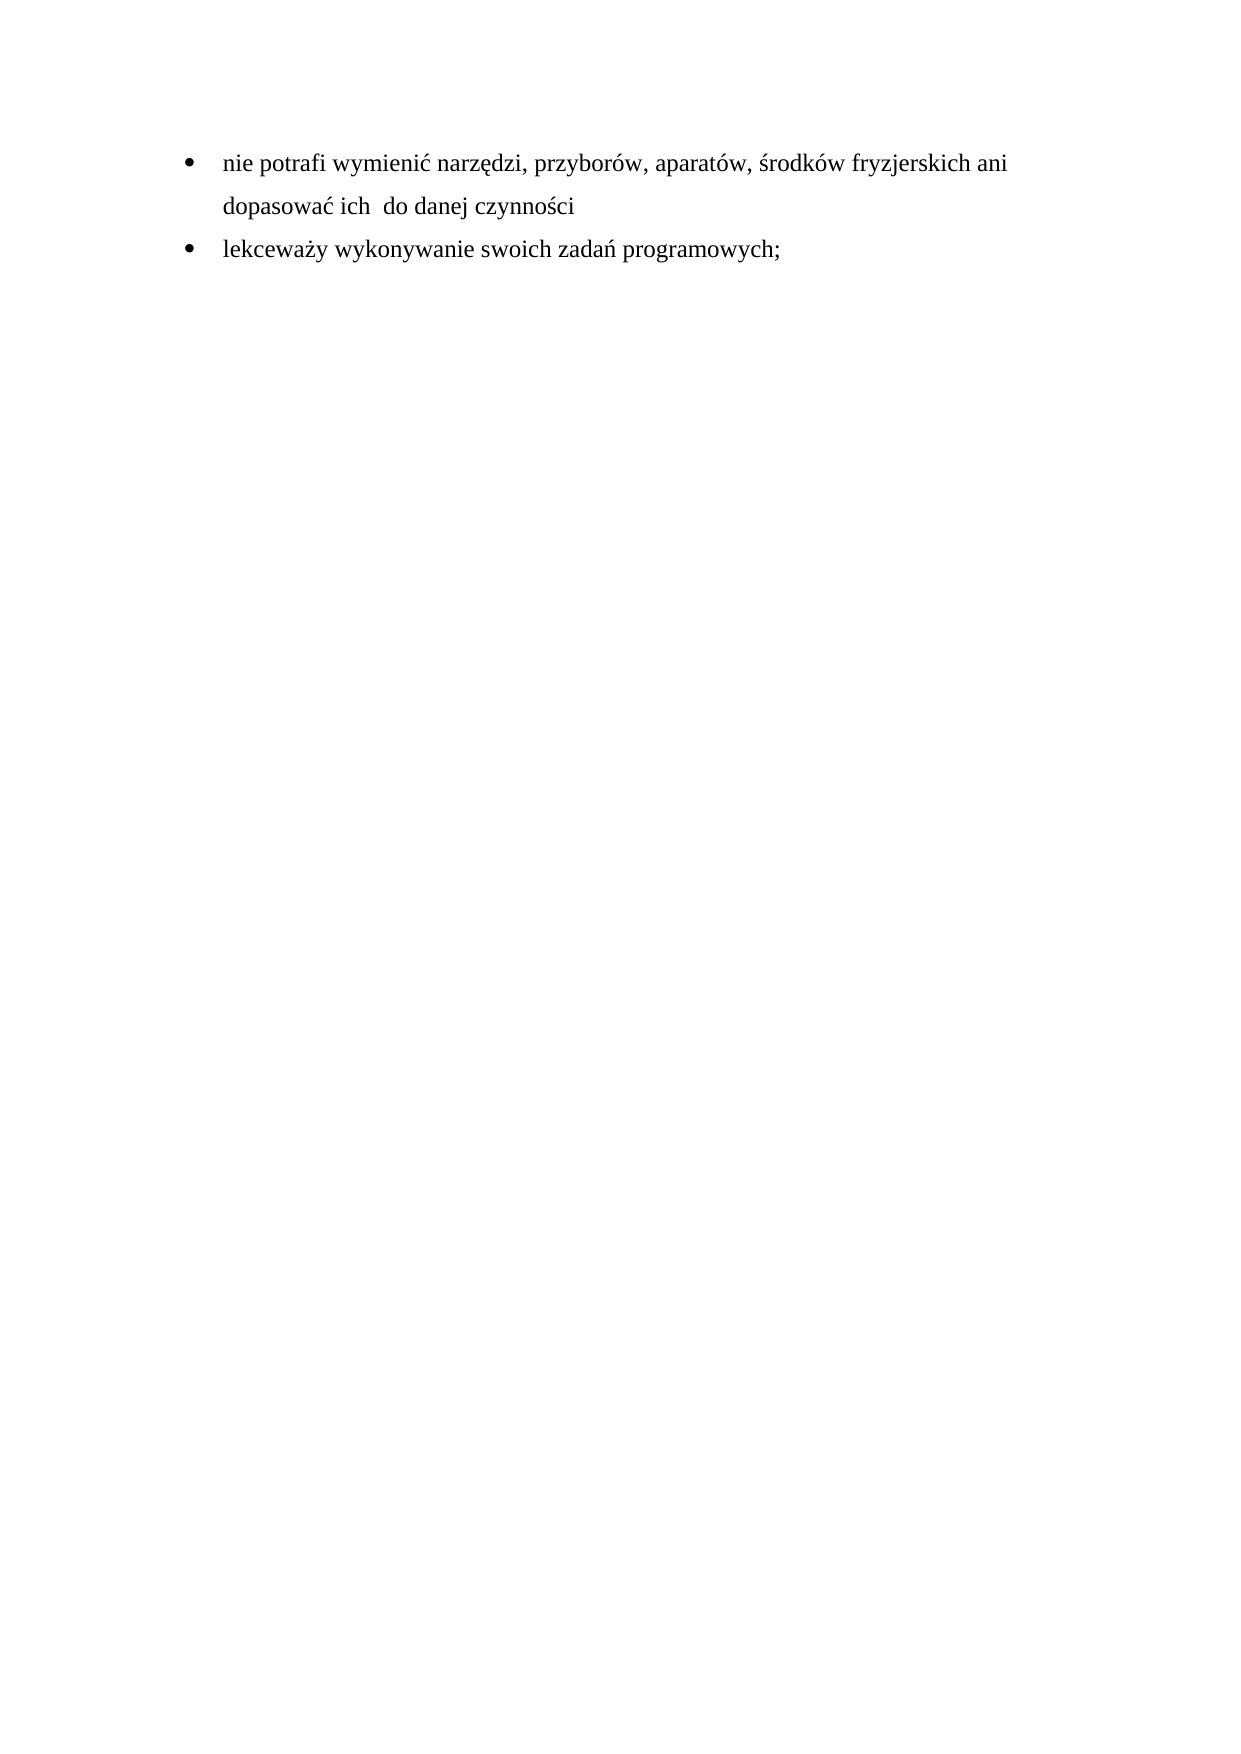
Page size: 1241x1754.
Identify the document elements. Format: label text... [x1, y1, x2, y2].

list nie potrafi wymienić narzędzi, przyborów, aparatów, środków fryzjerskich ani dopasować ich do danej czynności [185, 148, 1093, 219]
list lekceważy wykonywanie swoich zadań programowych; [185, 234, 1093, 263]
